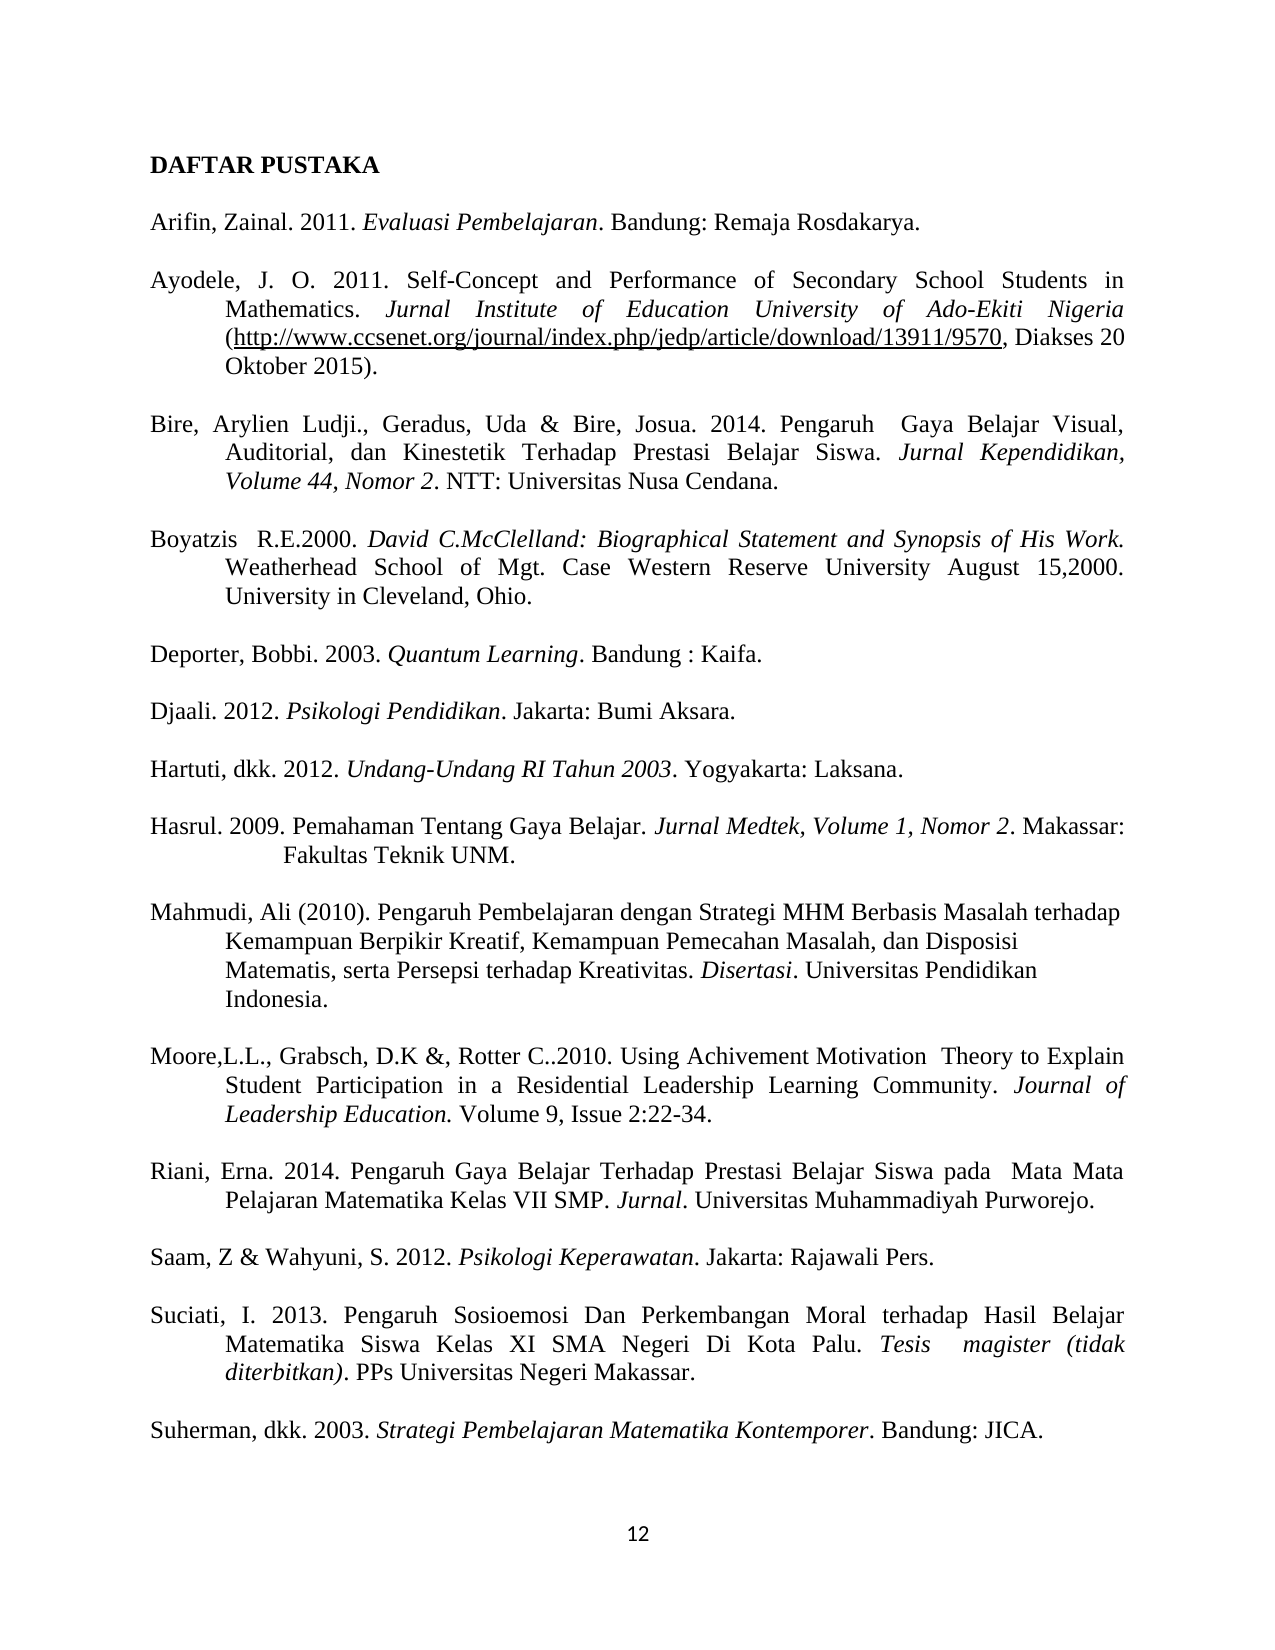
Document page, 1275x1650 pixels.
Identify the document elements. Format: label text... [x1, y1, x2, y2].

text Hasrul. 2009. Pemahaman Tentang Gaya Belajar. Jurnal Medtek, Volume 1, Nomor 2. Makassar: Fakultas Teknik UNM. [150, 811, 1125, 869]
text Suciati, I. 2013. Pengaruh Sosioemosi Dan Perkembangan Moral terhadap Hasil Belajar Matematika Siswa Kelas XI SMA Negeri Di Kota Palu. Tesis magister (tidak diterbitkan). PPs Universitas Negeri Makassar. [150, 1300, 1125, 1386]
text Arifin, Zainal. 2011. Evaluasi Pembelajaran. Bandung: Remaja Rosdakarya. [150, 207, 1125, 236]
text Deporter, Bobbi. 2003. Quantum Learning. Bandung : Kaifa. [150, 639, 1125, 667]
text Riani, Erna. 2014. Pengaruh Gaya Belajar Terhadap Prestasi Belajar Siswa pada Mata Mata Pelajaran Matematika Kelas VII SMP. Jurnal. Universitas Muhammadiyah Purworejo. [150, 1156, 1125, 1214]
text Hartuti, dkk. 2012. Undang-Undang RI Tahun 2003. Yogyakarta: Laksana. [150, 754, 1125, 782]
text Suherman, dkk. 2003. Strategi Pembelajaran Matematika Kontemporer. Bandung: JICA. [150, 1415, 1125, 1444]
text Ayodele, J. O. 2011. Self-Concept and Performance of Secondary School Students in Mathematics. Jurnal Institute of Education University of Ado-Ekiti Nigeria (http://www.ccsenet.org/journal/index.php/jedp/article/download/13911/9570, Diakses 20 Oktober 2015). [150, 265, 1125, 380]
text Saam, Z & Wahyuni, S. 2012. Psikologi Keperawatan. Jakarta: Rajawali Pers. [150, 1242, 1125, 1271]
text Moore,L.L., Grabsch, D.K &, Rotter C..2010. Using Achivement Motivation Theory to Explain Student Participation in a Residential Leadership Learning Community. Journal of Leadership Education. Volume 9, Issue 2:22-34. [150, 1041, 1125, 1127]
text Bire, Arylien Ludji., Geradus, Uda & Bire, Josua. 2014. Pengaruh Gaya Belajar Visual, Auditorial, dan Kinestetik Terhadap Prestasi Belajar Siswa. Jurnal Kependidikan, Volume 44, Nomor 2. NTT: Universitas Nusa Cendana. [150, 409, 1125, 495]
text DAFTAR PUSTAKA [150, 150, 1125, 179]
text Djaali. 2012. Psikologi Pendidikan. Jakarta: Bumi Aksara. [150, 696, 1125, 725]
text Boyatzis R.E.2000. David C.McClelland: Biographical Statement and Synopsis of His Work. Weatherhead School of Mgt. Case Western Reserve University August 15,2000. University in Cleveland, Ohio. [150, 524, 1125, 610]
text Mahmudi, Ali (2010). Pengaruh Pembelajaran dengan Strategi MHM Berbasis Masalah terhadap Kemampuan Berpikir Kreatif, Kemampuan Pemecahan Masalah, dan Disposisi Matematis, serta Persepsi terhadap Kreativitas. Disertasi. Universitas Pendidikan Indonesia. [150, 897, 1125, 1012]
